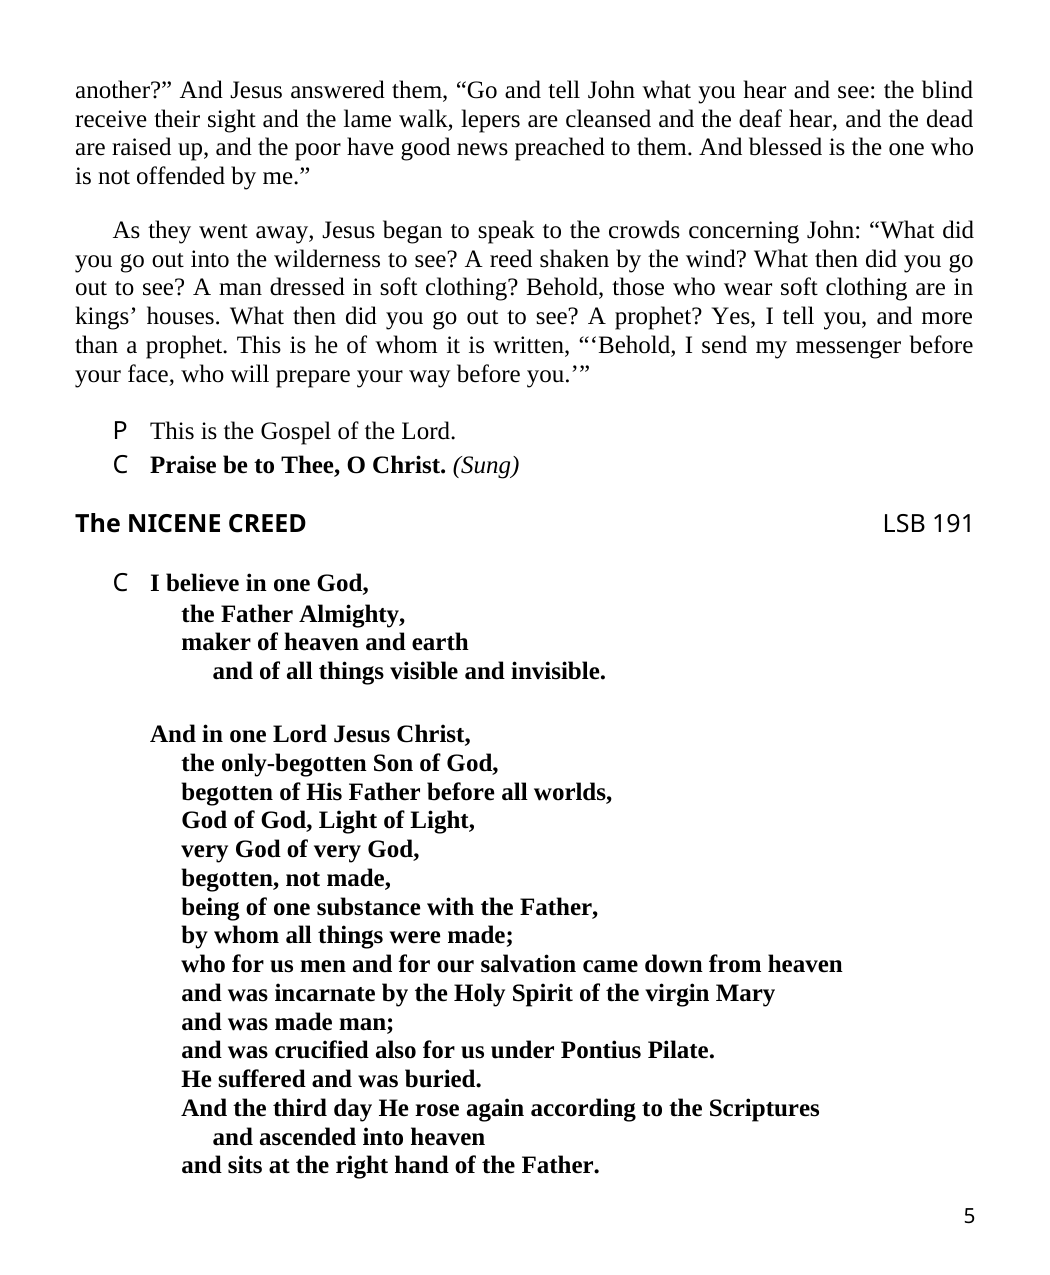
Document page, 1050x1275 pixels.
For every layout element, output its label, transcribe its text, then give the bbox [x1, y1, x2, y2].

text being of one substance with the Father, [150, 892, 975, 920]
text and was made man; [150, 1007, 975, 1035]
text the Father Almighty, [150, 599, 975, 627]
text The NICENE CREED LSB 191 [75, 506, 975, 540]
text and sits at the right hand of the Father. [150, 1150, 975, 1179]
text who for us men and for our salvation came down from heaven [150, 949, 975, 978]
text He suffered and was buried. [150, 1064, 975, 1093]
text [75, 75, 975, 190]
text begotten of His Father before all worlds, [150, 777, 975, 805]
text And in one Lord Jesus Christ, [150, 719, 975, 748]
text P This is the Gospel of the Lord. [112, 412, 975, 447]
text God of God, Light of Light, [150, 805, 975, 834]
text maker of heaven and earth [150, 627, 975, 656]
text very God of very God, [150, 834, 975, 863]
text C Praise be to Thee, O Christ. (Sung) [112, 447, 975, 481]
text the only-begotten Son of God, [150, 748, 975, 777]
text and was crucified also for us under Pontius Pilate. [150, 1035, 975, 1064]
text and ascended into heaven [150, 1122, 975, 1150]
text As they went away, Jesus began to speak to the crowds concerning John: “What did you go out into the wilderness to see? A reed shaken by the wind? What then did you go out to see? A man dressed in soft clothing? Behold, those who wear soft clothing are in kings’ houses. What then did you go out to see? A prophet? Yes, I tell you, and more than a prophet. This is he of whom it is written, “‘Behold, I send my messenger before your face, who will prepare your way before you.’” [75, 215, 975, 387]
text and of all things visible and invisible. [150, 656, 975, 685]
text begotten, not made, [150, 863, 975, 892]
text And the third day He rose again according to the Scriptures [150, 1093, 975, 1122]
text by whom all things were made; [150, 920, 975, 949]
text and was incarnate by the Holy Spirit of the virgin Mary [150, 978, 975, 1007]
text C I believe in one God, [112, 565, 975, 599]
